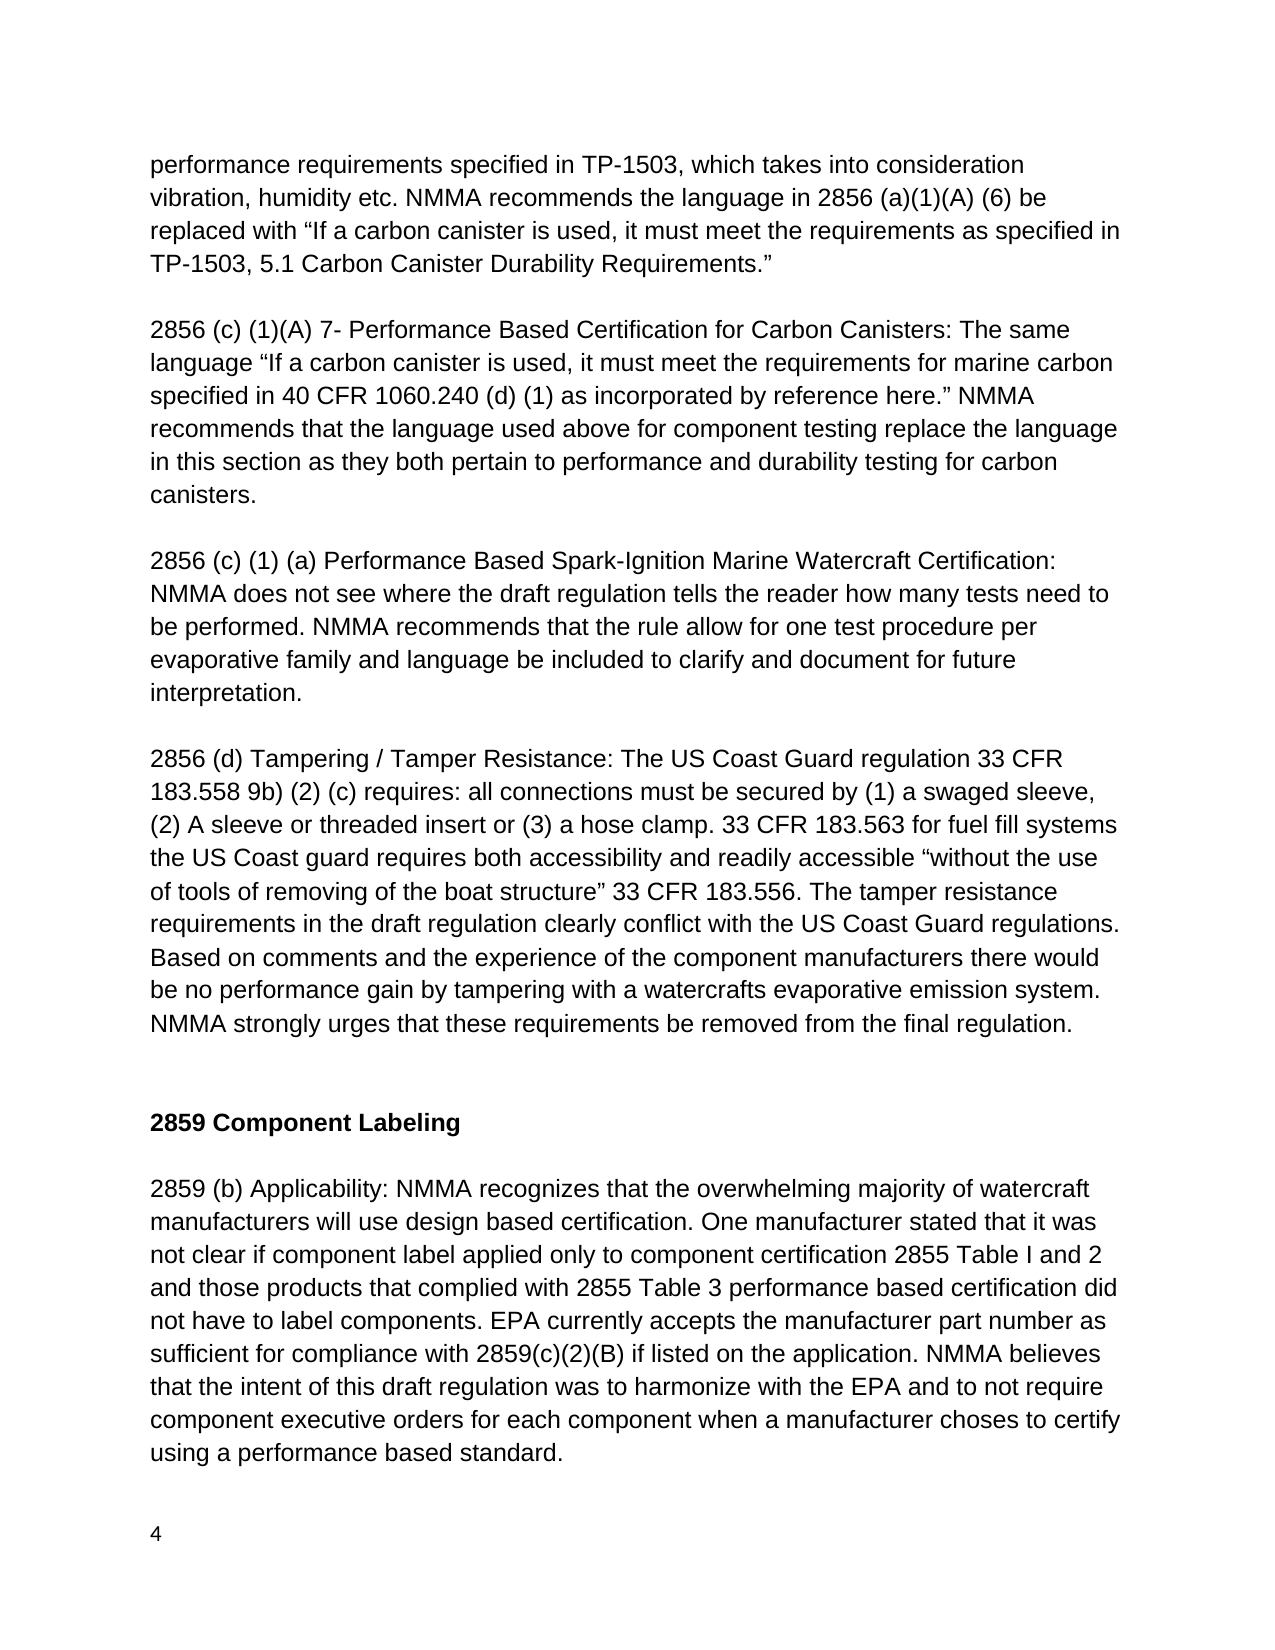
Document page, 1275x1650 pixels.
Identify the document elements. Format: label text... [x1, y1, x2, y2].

text 2856 (c) (1) (a) Performance Based Spark-Ignition Marine Watercraft Certification: [150, 546, 1125, 575]
text 2859 (b) Applicability: NMMA recognizes that the overwhelming majority of watercraft manufacturers will use design based certification. One manufacturer stated that it was not clear if component label applied only to component certification 2855 Table I and 2 and those products that complied with 2855 Table 3 performance based certification did not have to label components. EPA currently accepts the manufacturer part number as sufficient for compliance with 2859(c)(2)(B) if listed on the application. NMMA believes that the intent of this draft regulation was to harmonize with the EPA and to not require component executive orders for each component when a manufacturer choses to certify using a performance based standard. [150, 1174, 1125, 1467]
text 2856 (d) Tampering / Tamper Resistance: The US Coast Guard regulation 33 CFR 183.558 9b) (2) (c) requires: all connections must be secured by (1) a swaged sleeve, (2) A sleeve or threaded insert or (3) a hose clamp. 33 CFR 183.563 for fuel fill systems the US Coast guard requires both accessibility and readily accessible “without the use of tools of removing of the boat structure” 33 CFR 183.556. The tamper resistance requirements in the draft regulation clearly conflict with the US Coast Guard regulations. [150, 744, 1125, 938]
text 2856 (c) (1)(A) 7- Performance Based Certification for Carbon Canisters: The same language “If a carbon canister is used, it must meet the requirements for marine carbon specified in 40 CFR 1060.240 (d) (1) as incorporated by reference here.” NMMA recommends that the language used above for component testing replace the language in this section as they both pertain to performance and durability testing for carbon canisters. [150, 315, 1125, 509]
text NMMA does not see where the draft regulation tells the reader how many tests need to [150, 579, 1125, 608]
text 2859 Component Labeling [150, 1108, 1125, 1136]
text be performed. NMMA recommends that the rule allow for one test procedure per evaporative family and language be included to clarify and document for future interpretation. [150, 612, 1125, 707]
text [150, 150, 1125, 278]
text Based on comments and the experience of the component manufacturers there would be no performance gain by tampering with a watercrafts evaporative emission system. NMMA strongly urges that these requirements be removed from the final regulation. [150, 942, 1125, 1037]
